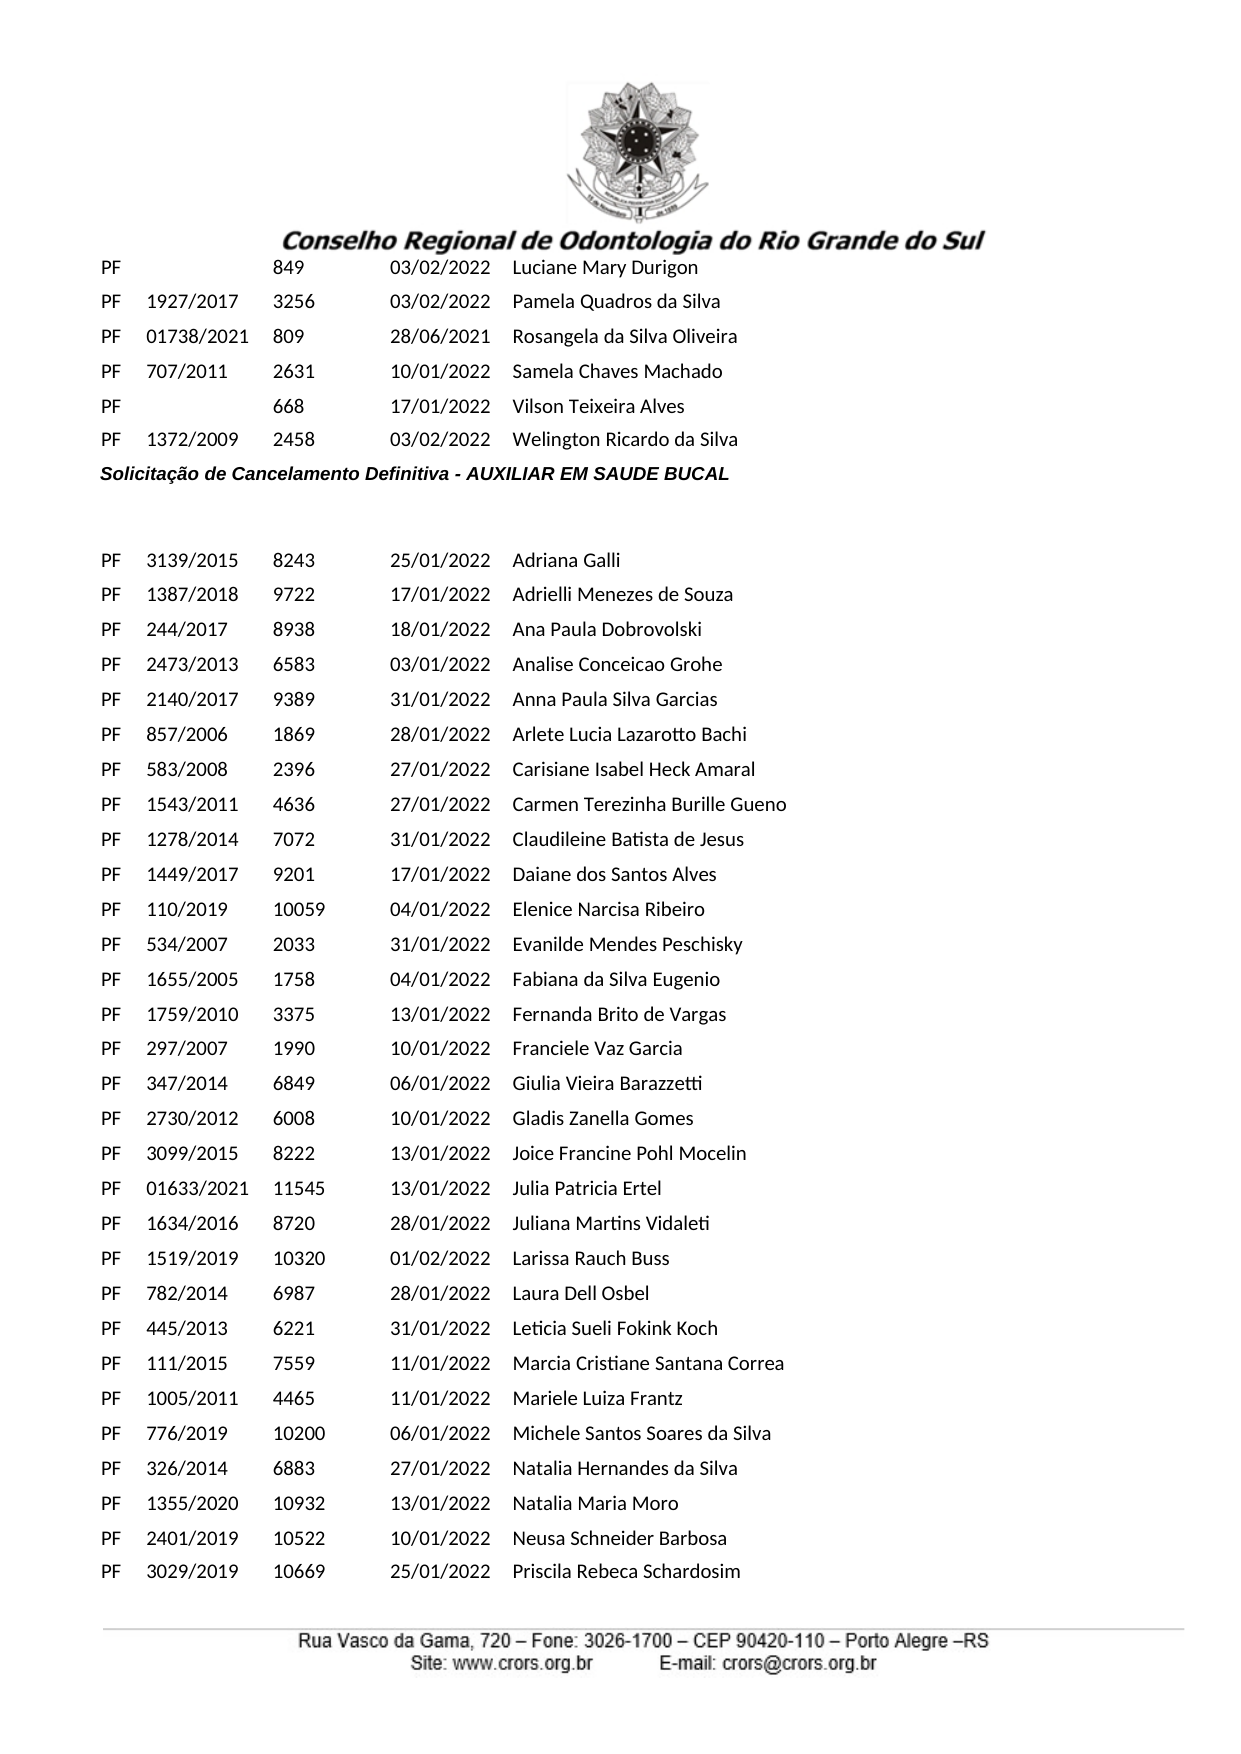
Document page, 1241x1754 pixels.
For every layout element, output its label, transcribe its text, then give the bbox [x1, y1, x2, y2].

picture [282, 73, 989, 255]
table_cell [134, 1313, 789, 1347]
picture [103, 1627, 1185, 1678]
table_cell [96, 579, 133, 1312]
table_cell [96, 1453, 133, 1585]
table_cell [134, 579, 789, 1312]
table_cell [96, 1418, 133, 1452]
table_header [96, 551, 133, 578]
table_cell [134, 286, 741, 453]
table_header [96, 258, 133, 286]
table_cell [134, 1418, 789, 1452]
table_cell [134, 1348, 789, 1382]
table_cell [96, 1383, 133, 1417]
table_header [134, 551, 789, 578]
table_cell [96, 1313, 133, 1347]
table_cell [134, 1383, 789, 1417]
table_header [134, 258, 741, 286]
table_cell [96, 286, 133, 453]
text Solicitação de Cancelamento Definitiva - AUXILIAR EM SAUDE BUCAL [100, 463, 1151, 484]
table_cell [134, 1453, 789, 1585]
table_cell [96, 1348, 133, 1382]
